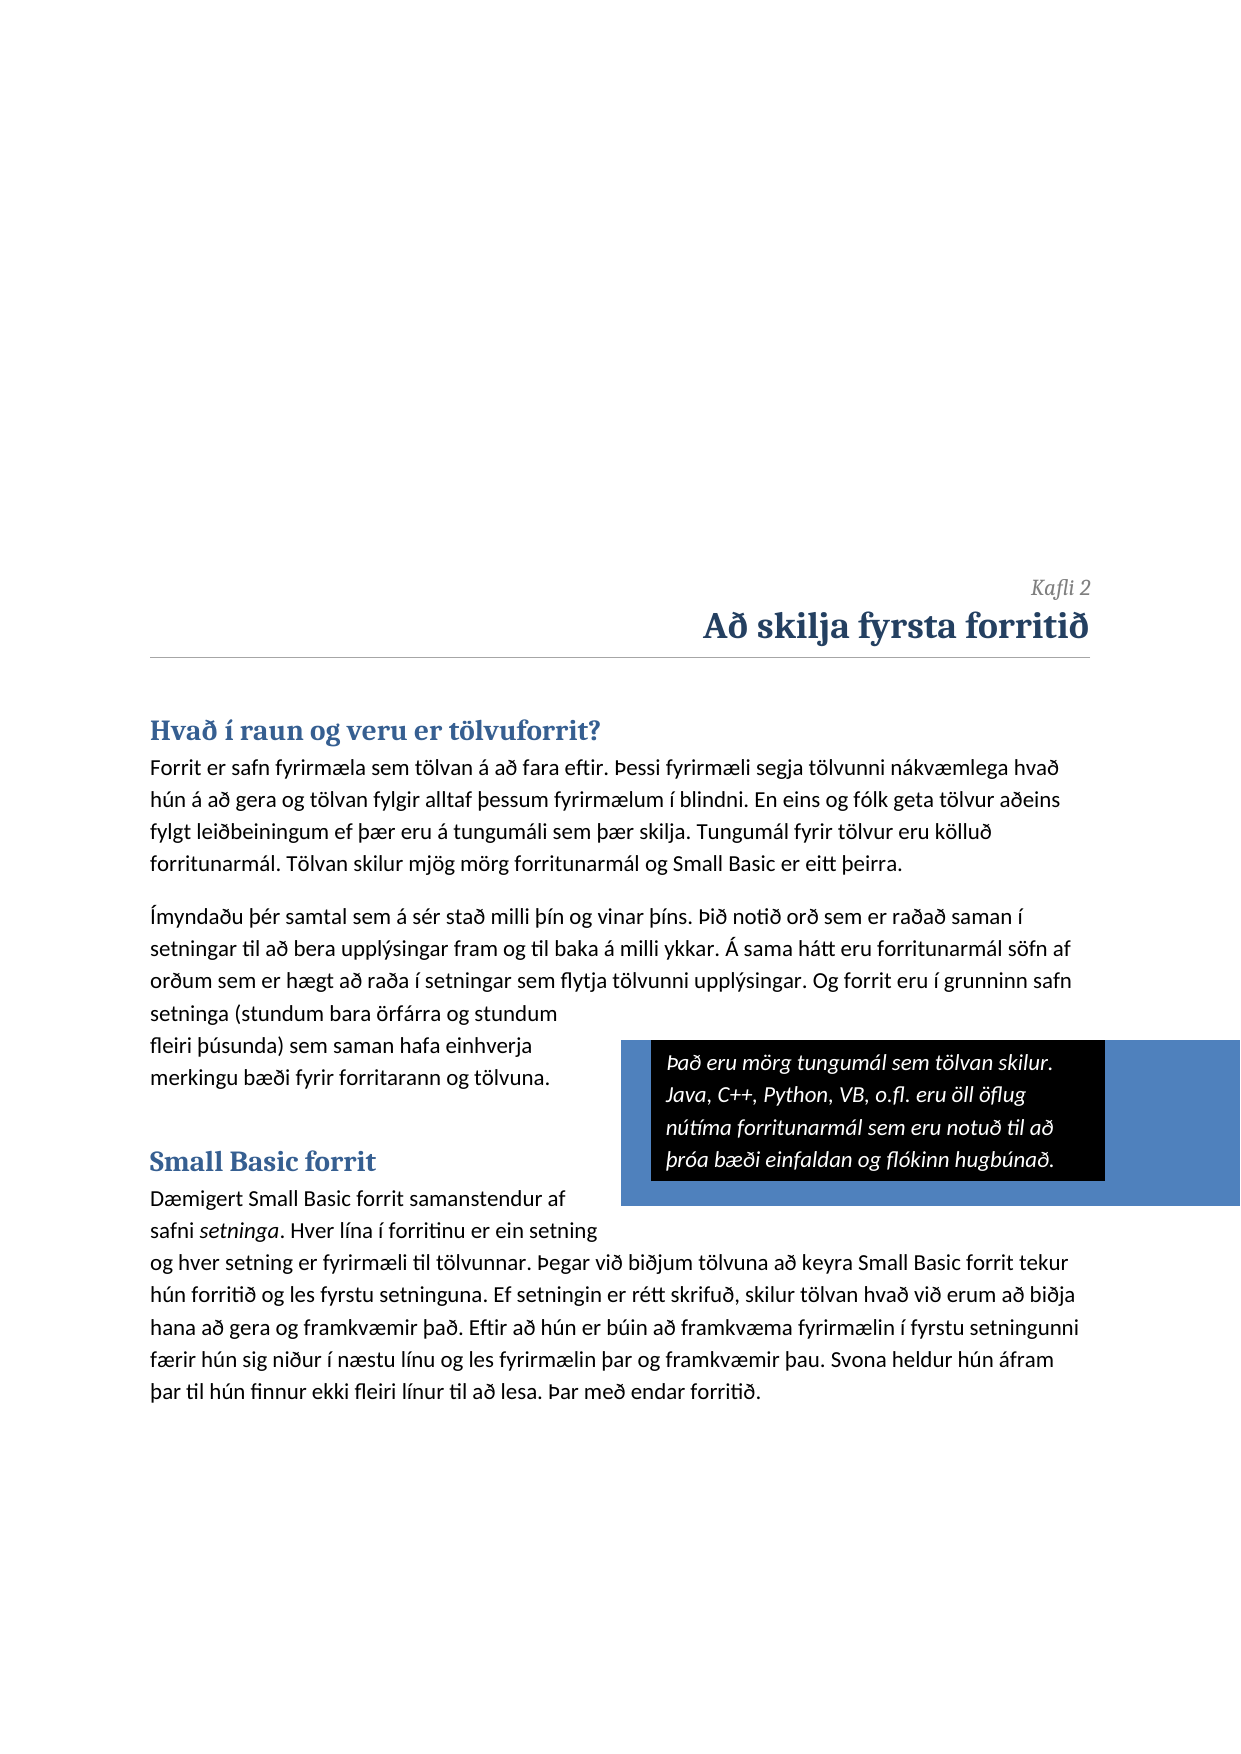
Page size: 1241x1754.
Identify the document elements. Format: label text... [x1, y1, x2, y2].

text Ímyndaðu þér samtal sem á sér stað milli þín og vinar þíns. Þið notið orð sem er raðað saman í setningar til að bera upplýsingar fram og til baka á milli ykkar. Á sama hátt eru forritunarmál söfn af orðum sem er hægt að raða í setningar sem flytja tölvunni upplýsingar. Og forrit eru í grunninn safn setninga (stundum bara örfárra og stundum fleiri þúsunda) sem saman hafa einhverja merkingu bæði fyrir forritarann og tölvuna. [150, 902, 1090, 1091]
subtitle Small Basic forrit [150, 1145, 621, 1179]
title Að skilja fyrsta forritið [150, 605, 1090, 657]
text Dæmigert Small Basic forrit samanstendur af safni setninga. Hver lína í forritinu er ein setning og hver setning er fyrirmæli til tölvunnar. Þegar við biðjum tölvuna að keyra Small Basic forrit tekur hún forritið og les fyrstu setninguna. Ef setningin er rétt skrifuð, skilur tölvan hvað við erum að biðja hana að gera og framkvæmir það. Eftir að hún er búin að framkvæma fyrirmælin í fyrstu setningunni færir hún sig niður í næstu línu og les fyrirmælin þar og framkvæmir þau. Svona heldur hún áfram þar til hún finnur ekki fleiri línur til að lesa. Þar með endar forritið. [150, 1184, 1090, 1405]
text Kafli 2 [150, 575, 1090, 601]
text Forrit er safn fyrirmæla sem tölvan á að fara eftir. Þessi fyrirmæli segja tölvunni nákvæmlega hvað hún á að gera og tölvan fylgir alltaf þessum fyrirmælum í blindni. En eins og fólk geta tölvur aðeins fylgt leiðbeiningum ef þær eru á tungumáli sem þær skilja. Tungumál fyrir tölvur eru kölluð forritunarmál. Tölvan skilur mjög mörg forritunarmál og Small Basic er eitt þeirra. [150, 753, 1090, 877]
subtitle Hvað í raun og veru er tölvuforrit? [150, 714, 1090, 748]
